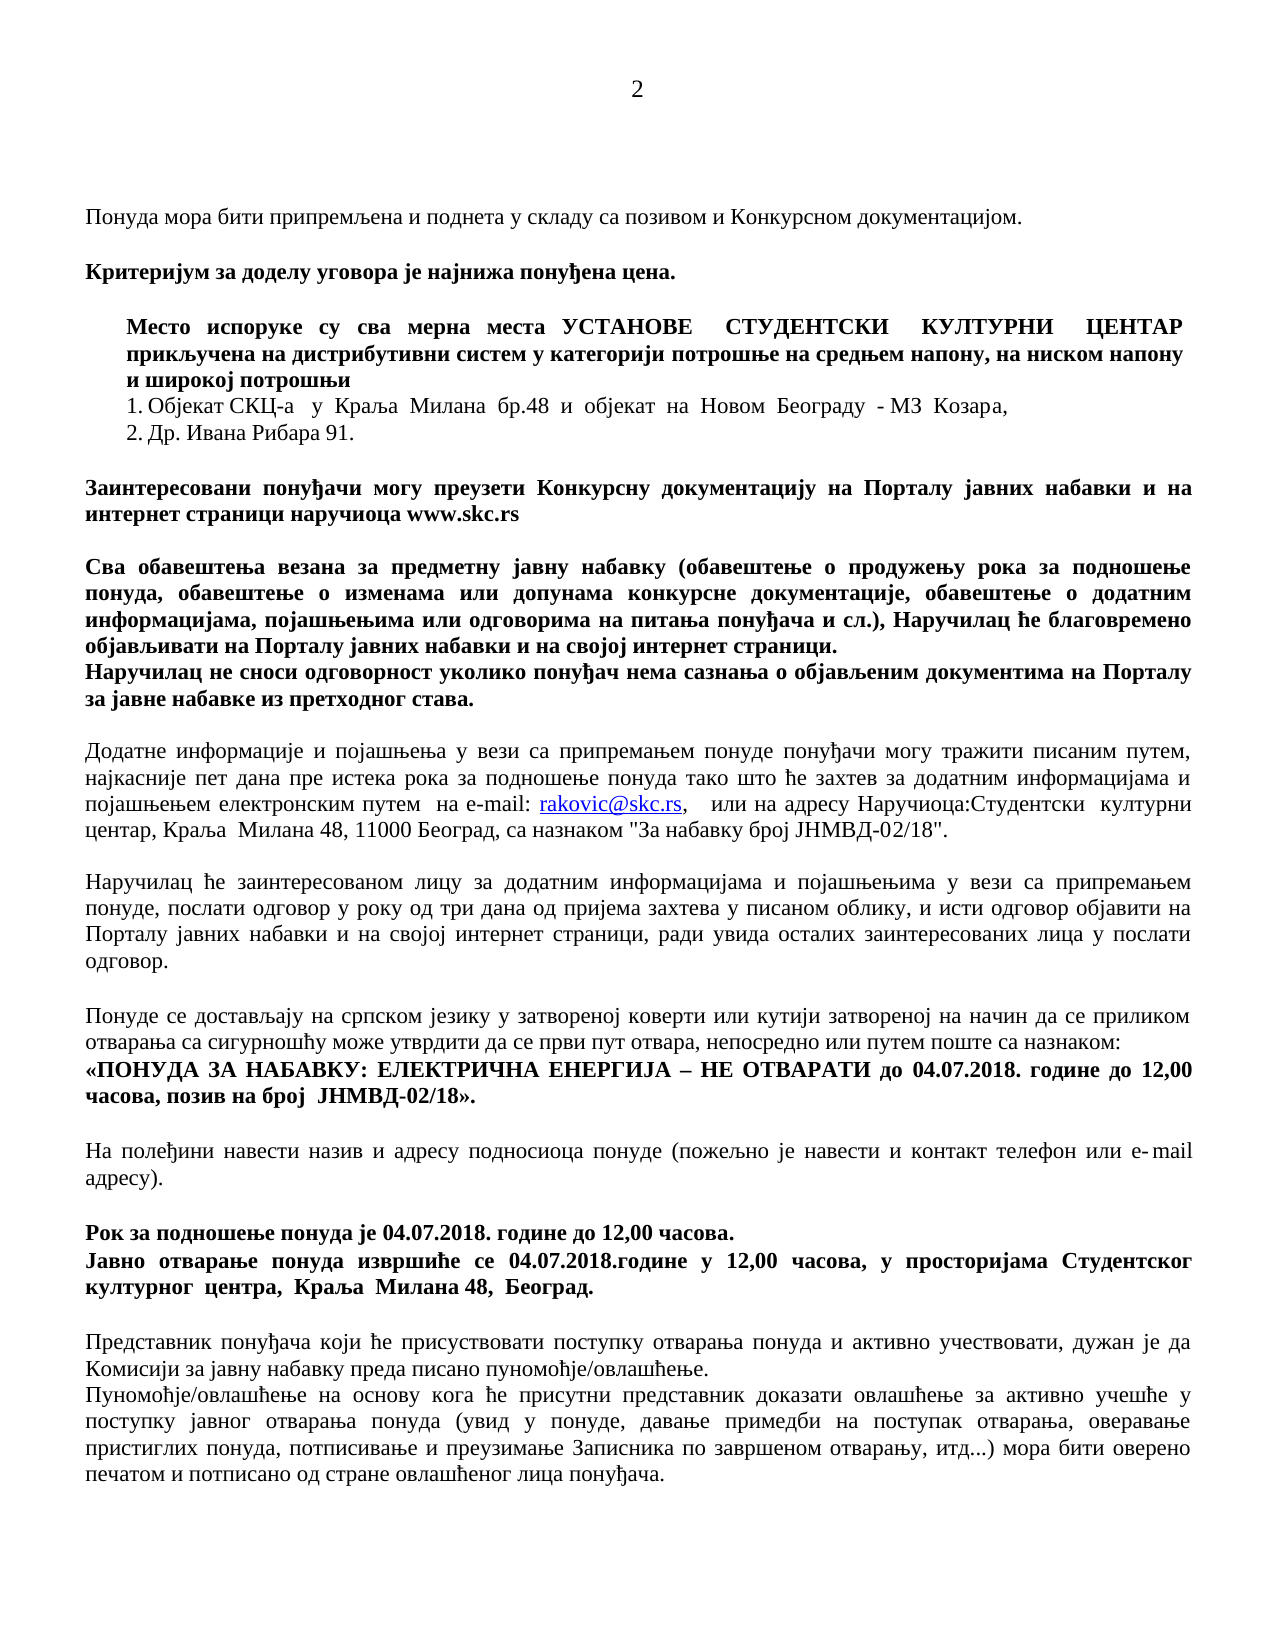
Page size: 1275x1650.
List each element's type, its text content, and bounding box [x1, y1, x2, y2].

text «ПОНУДА ЗА НАБАВКУ: ЕЛЕКТРИЧНА ЕНЕРГИЈА – НЕ ОТВАРАТИ до 04.07.2018. године до 12,00 часова, позив на број ЈНМВД-02/18». [85, 1056, 1193, 1109]
text Додатне информације и појашњења у вези са припремањем понуде понуђачи могу тражити писаним путем, најкасније пет дана пре истека рока за подношење понуда тако што ће захтев за додатним информацијама и појашњењем електронским путем на e-mail: rakovic@skc.rs, или на адресу Наручиоца:Студентски културни центар, Краља Милана 48, 11000 Београд, са назнаком "За набавку број ЈНМВД-02/18". [85, 737, 1193, 843]
list Др. Ивана Рибара 91. [126, 419, 1184, 445]
text Представник понуђача који ће присуствовати поступку отварања понуда и активно учествовати, дужан је да Комисији за јавну набавку преда писано пуномоћје/овлашћење. [85, 1328, 1193, 1381]
text Рок за подношење понуда је 04.07.2018. године до 12,00 часова. [85, 1219, 1193, 1246]
text Наручилац ће заинтересованом лицу за додатним информацијама и појашњењима у вези са припремањем понуде, послати одговор у року од три дана од пријема захтева у писаном облику, и исти одговор објавити на Порталу јавних набавки и на својој интернет страници, ради увида осталих заинтересованих лица у послати одговор. [85, 868, 1193, 973]
text Јавно отварање понуда извршиће се 04.07.2018.године у 12,00 часова, у просторијама Студентског културног центра, Краља Милана 48, Београд. [85, 1247, 1193, 1299]
text Наручилац не сноси одговорност уколико понуђач нема сазнања о објављеним документима на Порталу за јавне набавке из претходног става. [85, 658, 1193, 711]
text Критеријум за доделу уговора је најнижа понуђена цена. [85, 258, 1193, 284]
text Понуде се достављају на српском језику у затвореној коверти или кутији затвореној на начин да се приликом отварања са сигурношћу може утврдити да се први пут отвара, непосредно или путем поште са назнаком: [85, 1002, 1193, 1055]
text Пуномоћје/овлашћење на основу кога ће присутни представник доказати овлашћење за активно учешће у поступку јавног отварања понуда (увид у понуде, давање примедби на поступак отварања, оверавање пристиглих понуда, потписивање и преузимање Записника по завршеном отварању, итд...) мора бити оверено печатом и потписано од стране овлашћеног лица понуђача. [85, 1381, 1193, 1486]
text На полеђини навести назив и адресу подносиоца понуде (пожељно је навести и контакт телефон или e-mail адресу). [85, 1138, 1193, 1190]
text Сва обавештења везана за предметну јавну набавку (обавештење о продужењу рока за подношење понуда, обавештење о изменама или допунама конкурсне документације, обавештење о додатним информацијама, појашњењима или одговорима на питања понуђача и сл.), Наручилац ће благовремено објављивати на Порталу јавних набавки и на својој интернет страници. [85, 553, 1193, 658]
text Место испоруке су сва мерна места УСТАНОВЕ СТУДЕНТСКИ КУЛТУРНИ ЦЕНТАР прикључена на дистрибутивни систем у категорији потрошње на средњем напону, на ниском напону и широкој потрошњи [126, 313, 1184, 392]
list Објекат СКЦ-а у Краља Милана бр.48 и објекат на Новом Београду - МЗ Козарa, [126, 392, 1184, 419]
text Понуда мора бити припремљена и поднета у складу са позивом и Конкурсном документацијом. [85, 203, 1193, 229]
text Заинтересовани понуђачи могу преузети Конкурсну документацију на Порталу јавних набавки и на интернет страници наручиоцa www.skc.rs [85, 474, 1193, 527]
